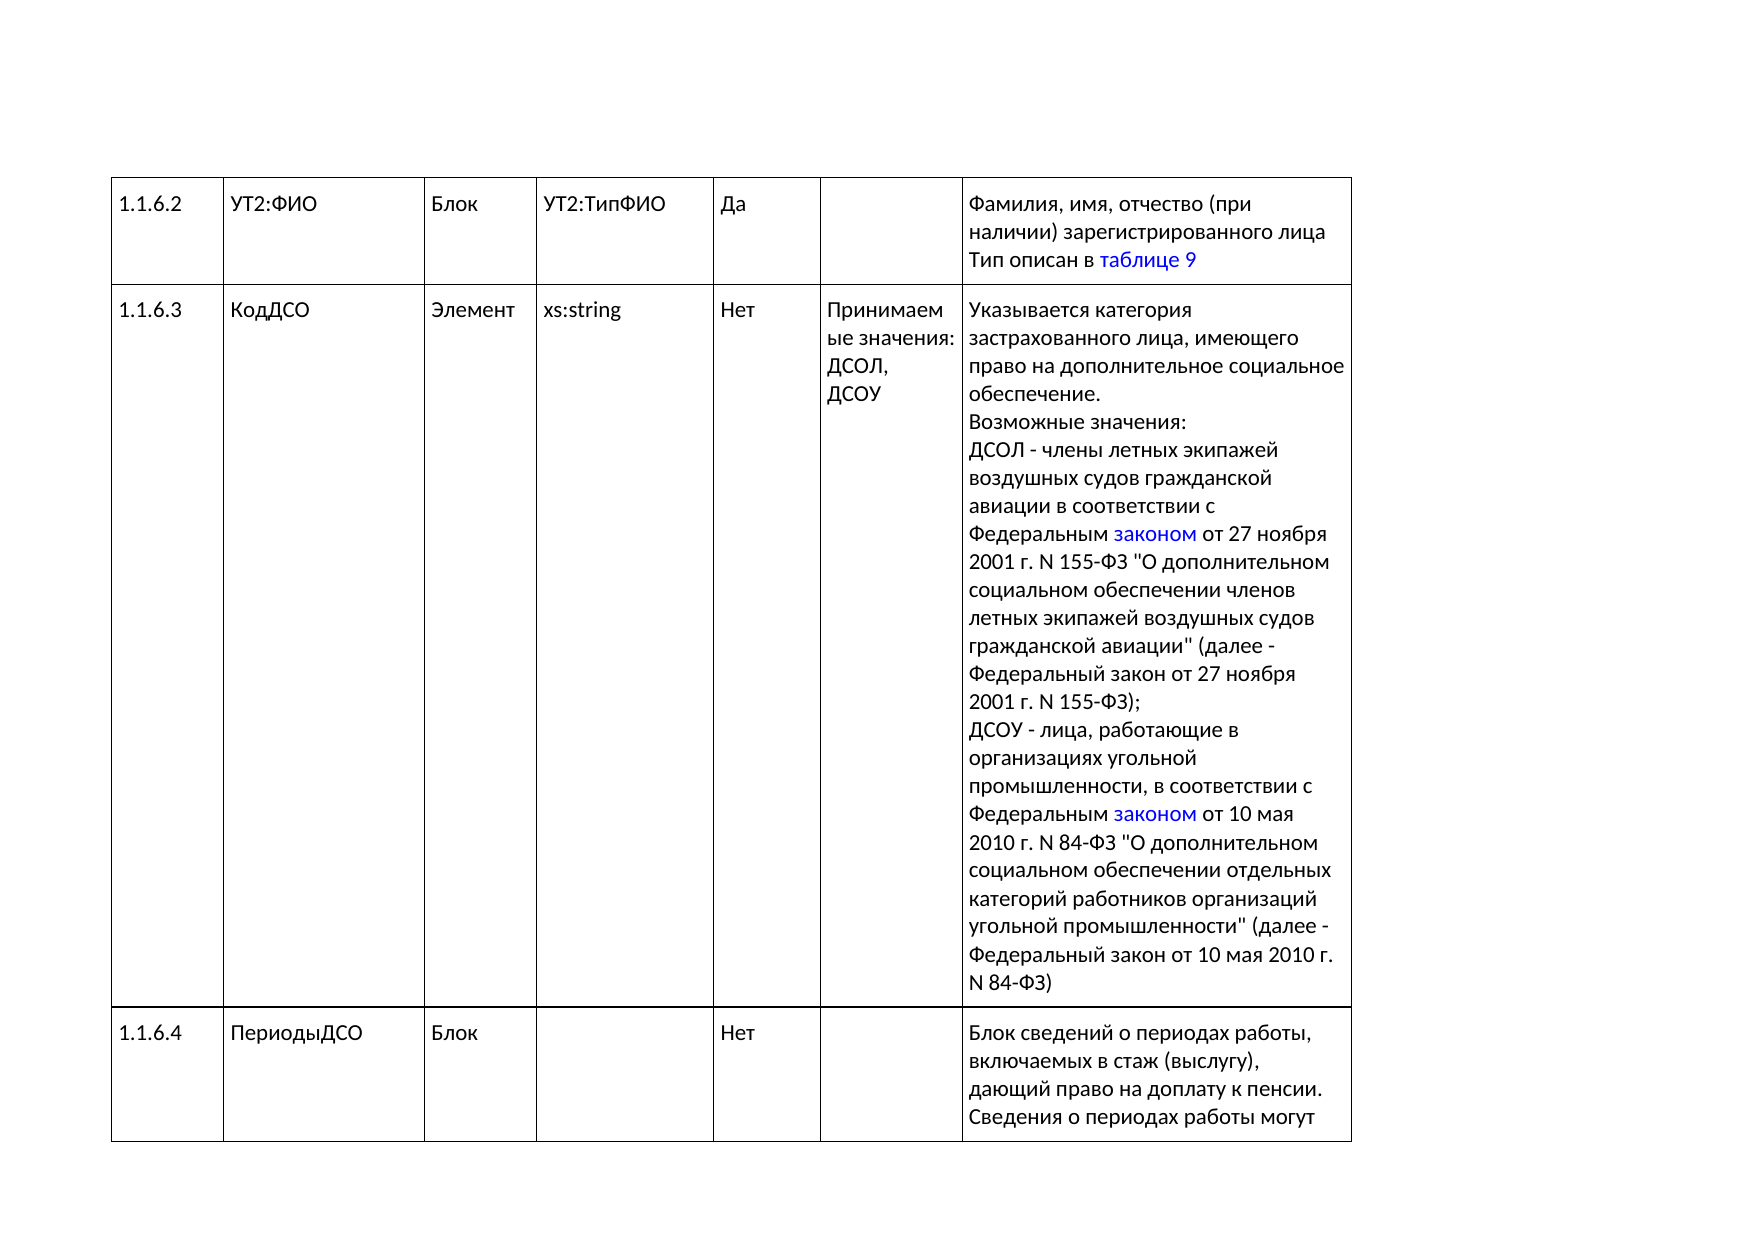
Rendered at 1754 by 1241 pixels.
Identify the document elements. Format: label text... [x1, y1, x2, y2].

table_cell xs:string [537, 285, 713, 1006]
table_cell 1.1.6.2 [112, 178, 223, 283]
table_cell 1.1.6.4 [112, 1008, 223, 1141]
table_cell Указывается категория застрахованного лица, имеющего право на дополнительное социальное обеспечение. Возможные значения: ДСОЛ - члены летных экипажей воздушных судов гражданской авиации в соответствии с Федеральным законом от 27 ноября 2001 г. N 155-ФЗ "О дополнительном социальном обеспечении членов летных экипажей воздушных судов гражданской авиации" (далее - Федеральный закон от 27 ноября 2001 г. N 155-ФЗ); ДСОУ - лица, работающие в организациях угольной промышленности, в соответствии с Федеральным законом от 10 мая 2010 г. N 84-ФЗ "О дополнительном социальном обеспечении отдельных категорий работников организаций угольной промышленности" (далее - Федеральный закон от 10 мая 2010 г. N 84-ФЗ) [963, 285, 1351, 1006]
table_cell Принимаемые значения: ДСОЛ, ДСОУ [821, 285, 962, 1006]
table_cell Фамилия, имя, отчество (при наличии) зарегистрированного лица Тип описан в таблице 9 [963, 178, 1351, 283]
table_cell УТ2:ФИО [224, 178, 424, 283]
table_cell [537, 1008, 713, 1141]
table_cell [963, 1008, 1351, 1141]
table_cell [821, 1008, 962, 1141]
table_cell Нет [714, 1008, 820, 1141]
table_cell Да [714, 178, 820, 283]
table_cell КодДСО [224, 285, 424, 1006]
table_cell Нет [714, 285, 820, 1006]
table_cell УТ2:ТипФИО [537, 178, 713, 283]
table_cell Блок [425, 178, 536, 283]
table_cell Элемент [425, 285, 536, 1006]
table_cell Блок [425, 1008, 536, 1141]
table_cell 1.1.6.3 [112, 285, 223, 1006]
table_cell [821, 178, 962, 283]
table_cell ПериодыДСО [224, 1008, 424, 1141]
